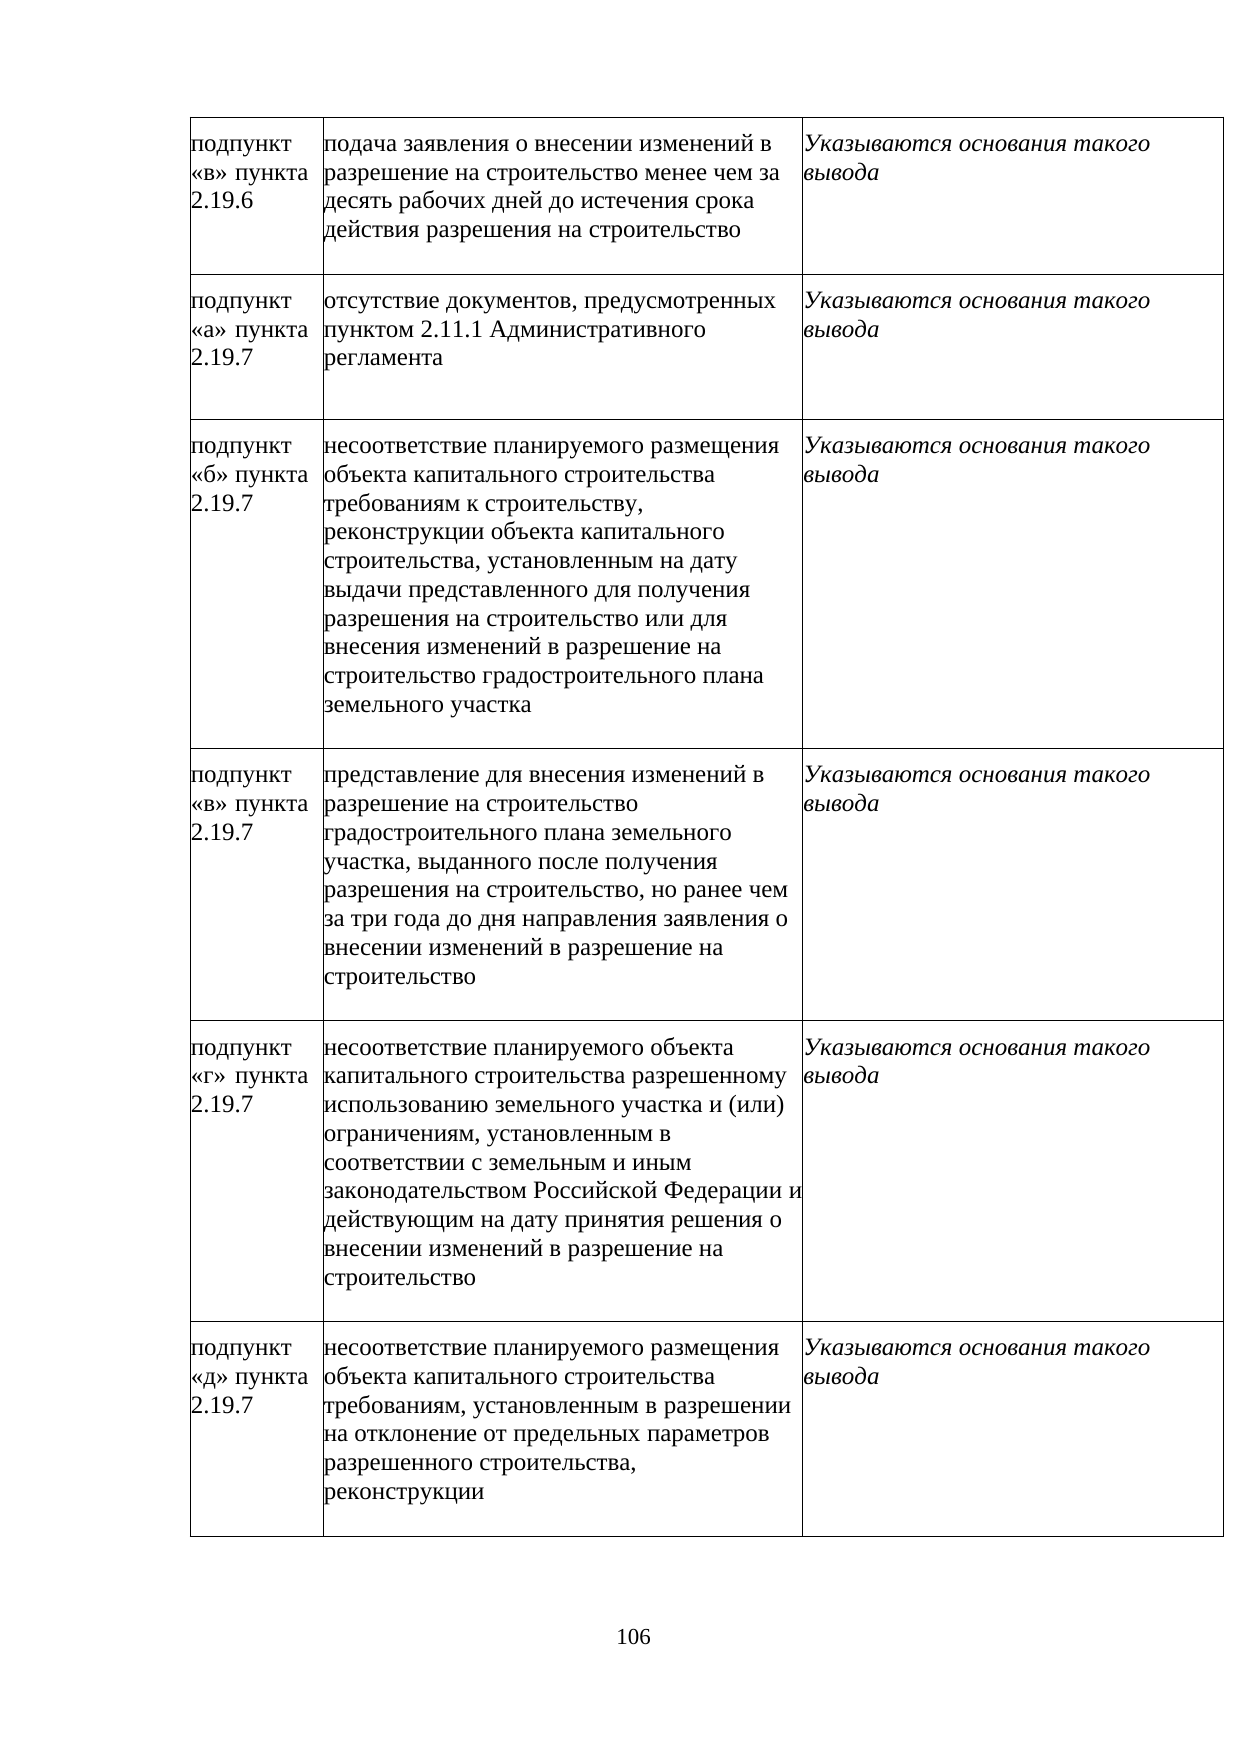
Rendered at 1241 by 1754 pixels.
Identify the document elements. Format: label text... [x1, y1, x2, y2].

table_cell Указываются основания такого вывода [803, 1322, 1223, 1536]
table_cell представление для внесения изменений в разрешение на строительство градостроительного плана земельного участка, выданного после получения разрешения на строительство, но ранее чем за три года до дня направления заявления о внесении изменений в разрешение на строительство [324, 749, 802, 1020]
table_cell Указываются основания такого вывода [803, 420, 1223, 748]
table_header Указываются основания такого вывода [803, 118, 1223, 274]
table_cell несоответствие планируемого размещения объекта капитального строительства требованиям, установленным в разрешении на отклонение от предельных параметров разрешенного строительства, реконструкции [324, 1322, 802, 1536]
table_cell несоответствие планируемого объекта капитального строительства разрешенному использованию земельного участка и (или) ограничениям, установленным в соответствии с земельным и иным законодательством Российской Федерации и действующим на дату принятия решения о внесении изменений в разрешение на строительство [324, 1021, 802, 1321]
table_cell подпункт «д» пункта 2.19.7 [191, 1322, 323, 1536]
table_cell подпункт «а» пункта 2.19.7 [191, 275, 323, 419]
table_cell Указываются основания такого вывода [803, 749, 1223, 1020]
table_cell несоответствие планируемого размещения объекта капитального строительства требованиям к строительству, реконструкции объекта капитального строительства, установленным на дату выдачи представленного для получения разрешения на строительство или для внесения изменений в разрешение на строительство градостроительного плана земельного участка [324, 420, 802, 748]
table_cell подпункт «б» пункта 2.19.7 [191, 420, 323, 748]
table_cell Указываются основания такого вывода [803, 1021, 1223, 1321]
table_header подача заявления о внесении изменений в разрешение на строительство менее чем за десять рабочих дней до истечения срока действия разрешения на строительство [324, 118, 802, 274]
table_cell подпункт «г» пункта 2.19.7 [191, 1021, 323, 1321]
table_cell отсутствие документов, предусмотренных пунктом 2.11.1 Административного регламента [324, 275, 802, 419]
table_cell подпункт «в» пункта 2.19.7 [191, 749, 323, 1020]
table_header подпункт «в» пункта 2.19.6 [191, 118, 323, 274]
table_cell Указываются основания такого вывода [803, 275, 1223, 419]
